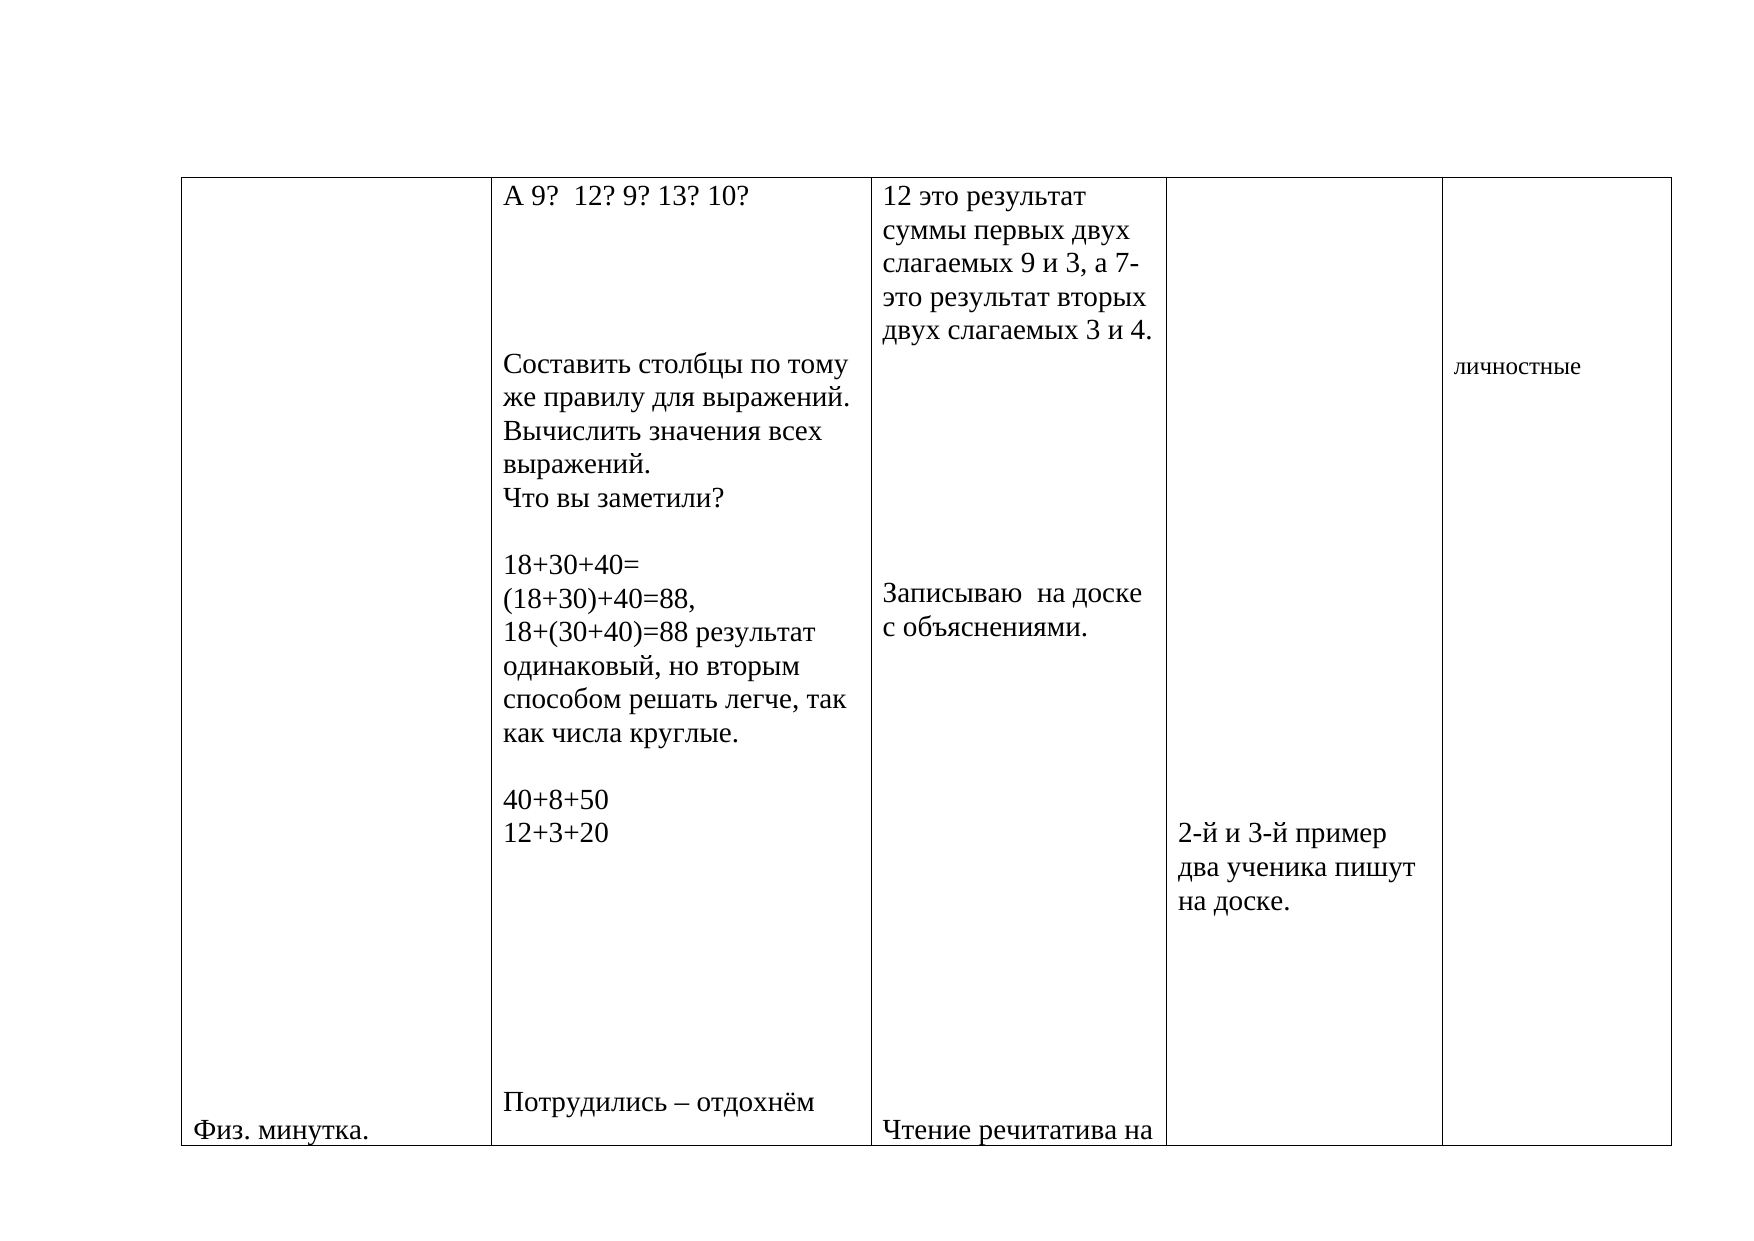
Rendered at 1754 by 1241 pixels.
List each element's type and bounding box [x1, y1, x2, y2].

table_header [182, 178, 491, 1145]
table_header [1443, 178, 1671, 1145]
table_header [492, 178, 871, 1145]
table_header [1167, 178, 1442, 1145]
table_header [872, 178, 1166, 1145]
